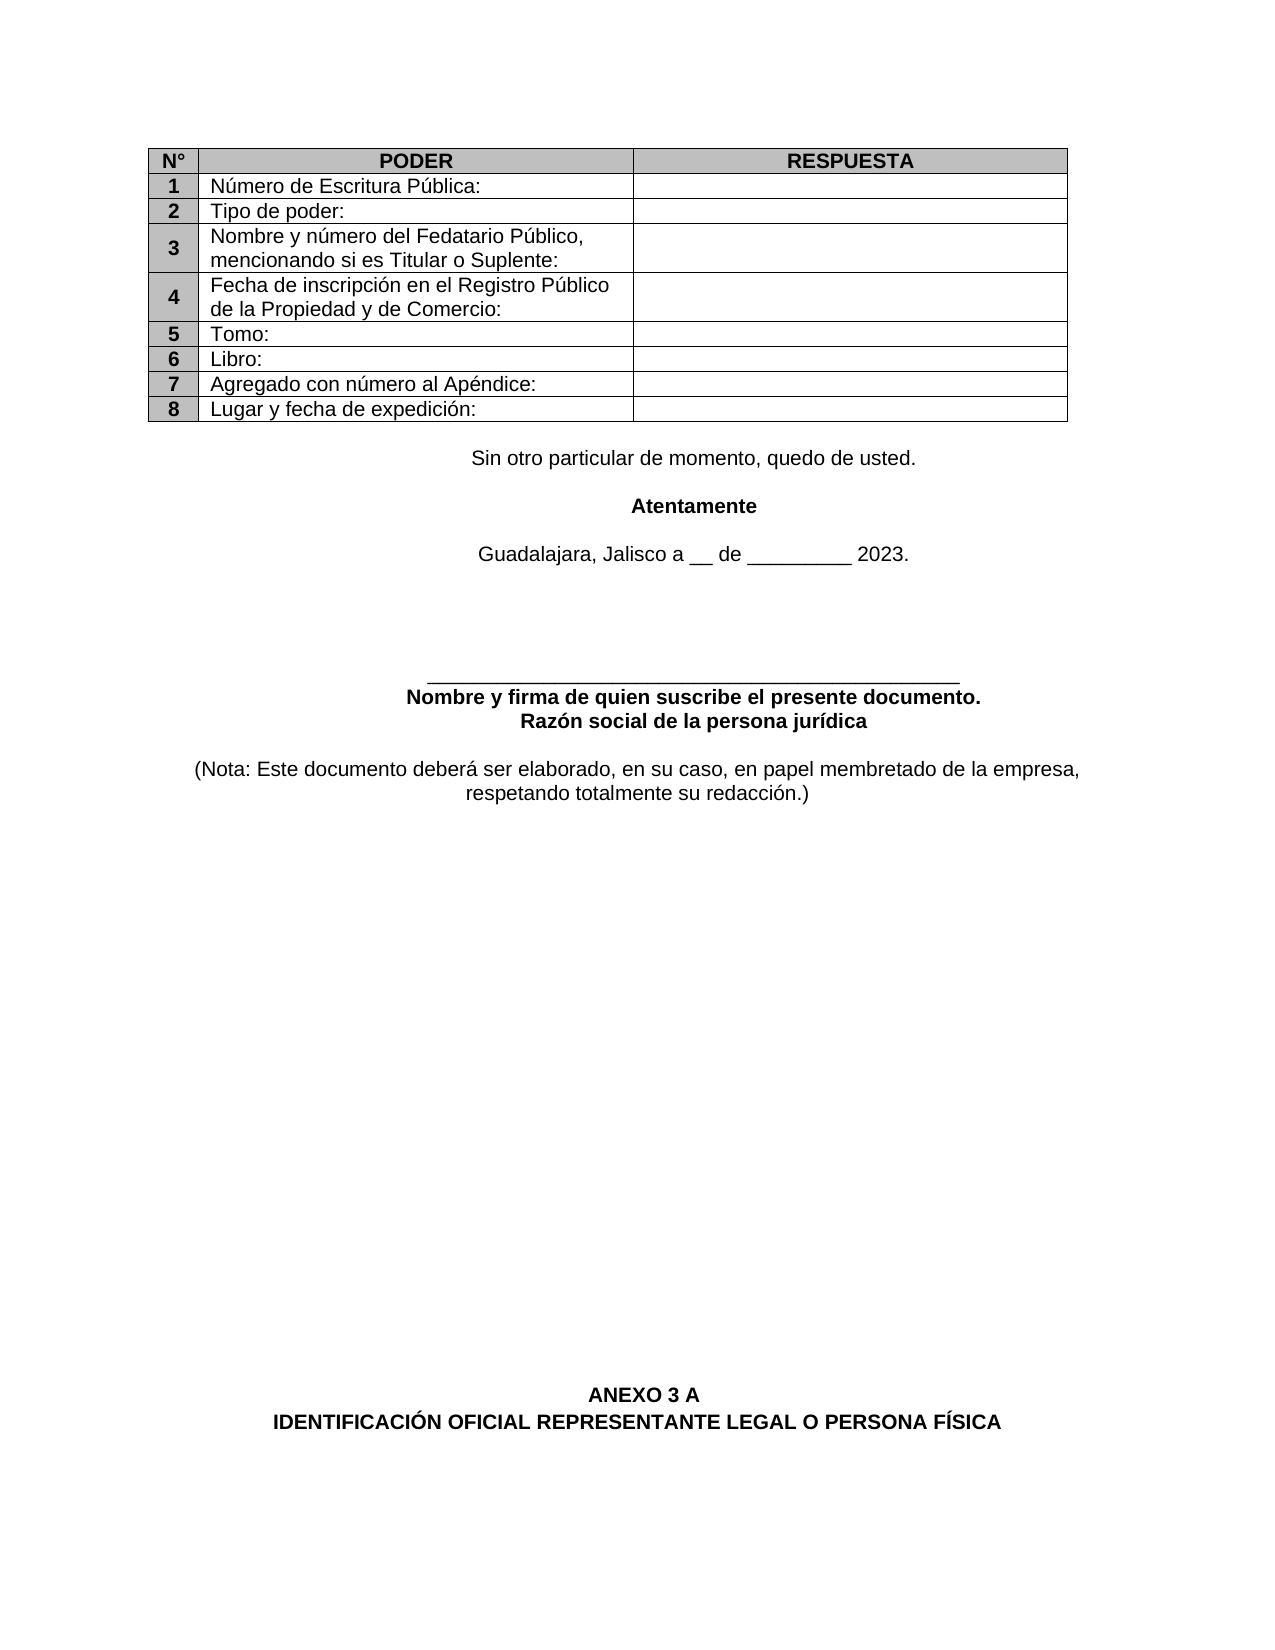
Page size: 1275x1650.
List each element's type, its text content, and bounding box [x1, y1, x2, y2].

text Razón social de la persona jurídica [260, 709, 1127, 733]
table_cell [634, 224, 1067, 272]
table_cell 2 [149, 199, 198, 223]
table_cell Agregado con número al Apéndice: [199, 372, 633, 396]
table_cell 3 [149, 224, 198, 272]
table_cell 5 [149, 322, 198, 346]
text Atentamente [260, 493, 1127, 517]
text ANEXO 3 A [159, 1382, 1129, 1406]
table_cell [634, 397, 1067, 421]
table_cell 4 [149, 273, 198, 321]
text Sin otro particular de momento, quedo de usted. [260, 446, 1127, 469]
text (Nota: Este documento deberá ser elaborado, en su caso, en papel membretado de la empresa, respetando totalmente su redacción.) [148, 757, 1127, 805]
table_cell [634, 174, 1067, 198]
table_cell 6 [149, 347, 198, 371]
table_cell [634, 372, 1067, 396]
table_cell [634, 347, 1067, 371]
table_cell 8 [149, 397, 198, 421]
text ______________________________________________ [260, 661, 1127, 685]
table_cell Nombre y número del Fedatario Público, mencionando si es Titular o Suplente: [199, 224, 633, 272]
table_cell [634, 273, 1067, 321]
table_cell Tomo: [199, 322, 633, 346]
text Guadalajara, Jalisco a __ de _________ 2023. [260, 541, 1127, 565]
table_cell [634, 199, 1067, 223]
table_cell Fecha de inscripción en el Registro Público de la Propiedad y de Comercio: [199, 273, 633, 321]
table_cell Libro: [199, 347, 633, 371]
table_cell 7 [149, 372, 198, 396]
table_header RESPUESTA [634, 149, 1067, 173]
text IDENTIFICACIÓN OFICIAL REPRESENTANTE LEGAL O PERSONA FÍSICA [148, 1410, 1127, 1434]
text Nombre y firma de quien suscribe el presente documento. [260, 685, 1127, 709]
table_cell Tipo de poder: [199, 199, 633, 223]
table_cell Número de Escritura Pública: [199, 174, 633, 198]
table_cell [634, 322, 1067, 346]
table_cell Lugar y fecha de expedición: [199, 397, 633, 421]
table_header PODER [199, 149, 633, 173]
table_cell 1 [149, 174, 198, 198]
table_header N° [149, 149, 198, 173]
